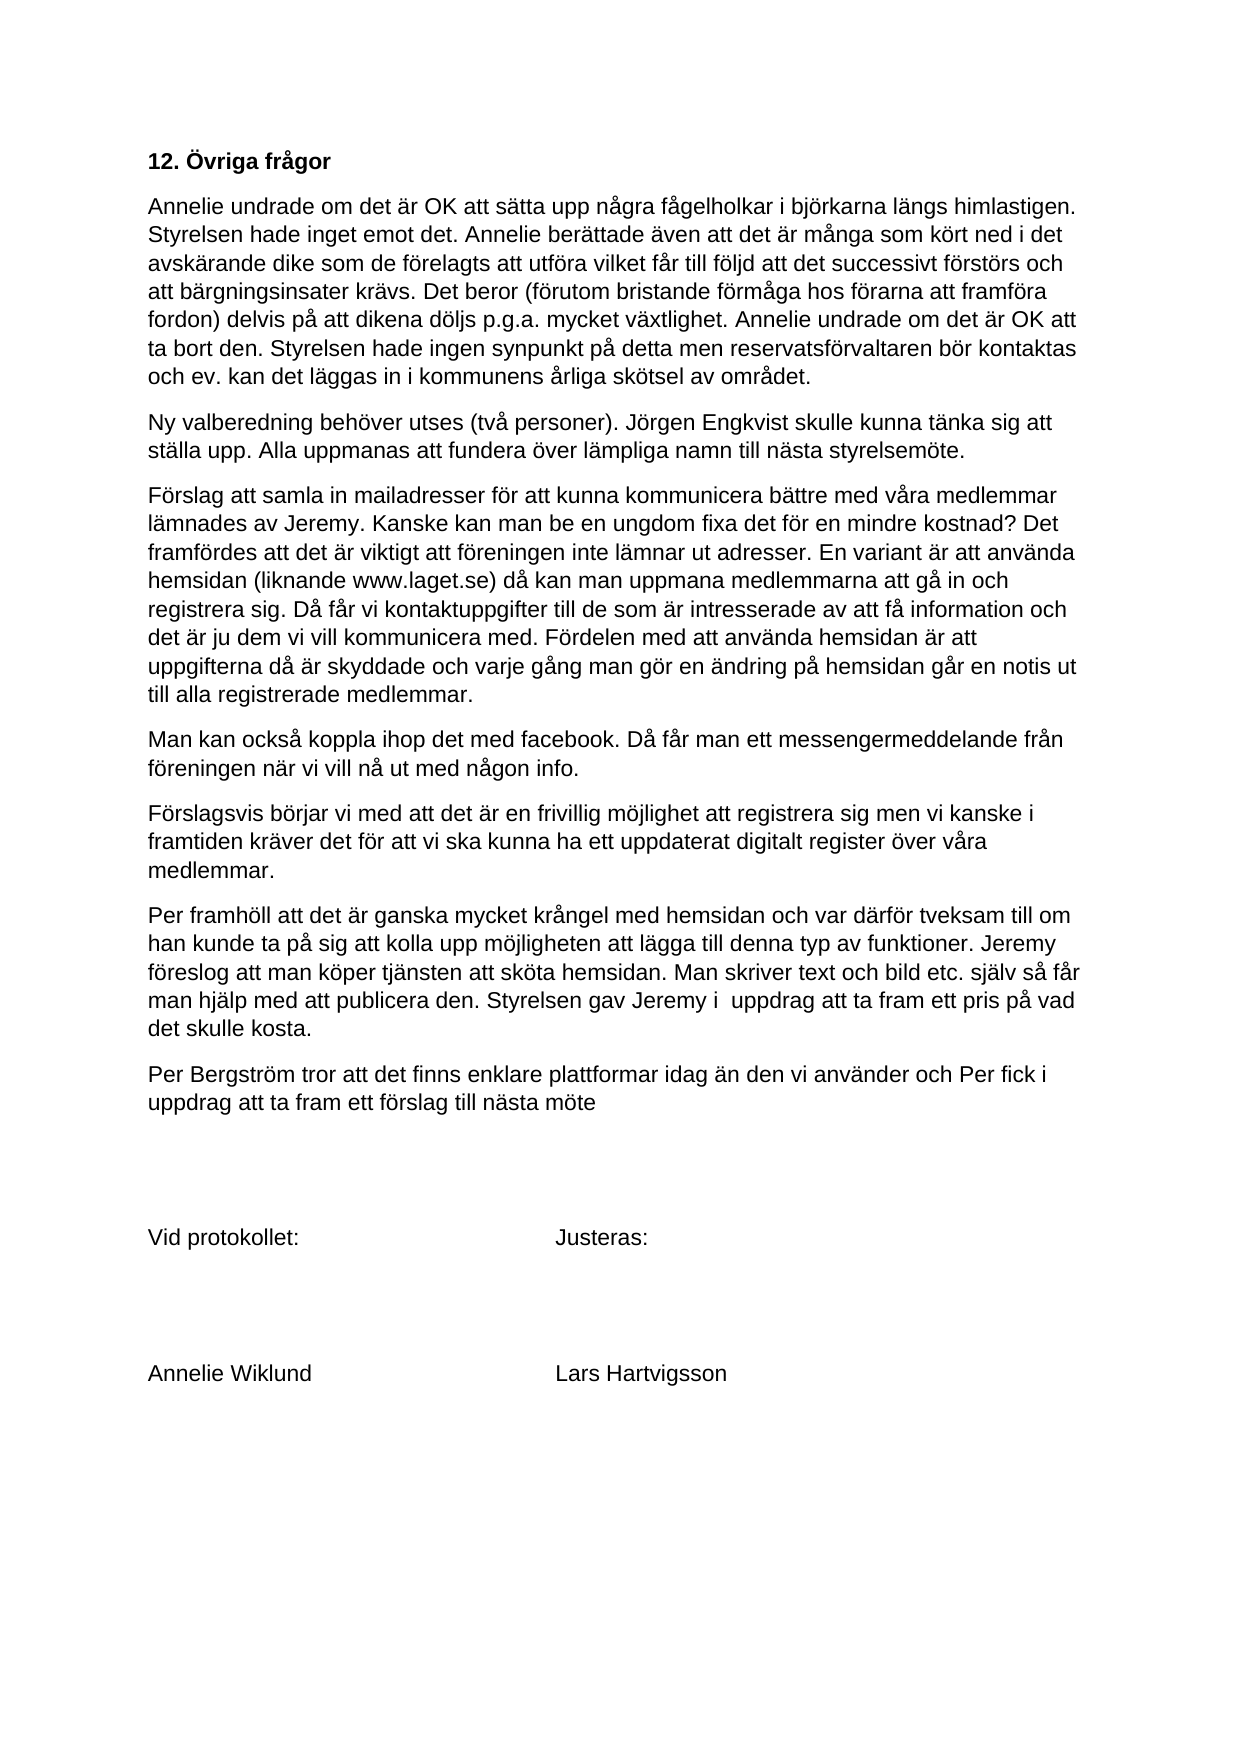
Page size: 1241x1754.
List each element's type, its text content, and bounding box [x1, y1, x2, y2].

text Man kan också koppla ihop det med facebook. Då får man ett messengermeddelande från föreningen när vi vill nå ut med någon info. [148, 726, 1093, 781]
text Ny valberedning behöver utses (två personer). Jörgen Engkvist skulle kunna tänka sig att ställa upp. Alla uppmanas att fundera över lämpliga namn till nästa styrelsemöte. [148, 408, 1093, 463]
text Förslagsvis börjar vi med att det är en frivillig möjlighet att registrera sig men vi kanske i framtiden kräver det för att vi ska kunna ha ett uppdaterat digitalt register över våra medlemmar. [148, 800, 1093, 883]
text Förslag att samla in mailadresser för att kunna kommunicera bättre med våra medlemmar lämnades av Jeremy. Kanske kan man be en ungdom fixa det för en mindre kostnad? Det framfördes att det är viktigt att föreningen inte lämnar ut adresser. En variant är att använda hemsidan (liknande www.laget.se) då kan man uppmana medlemmarna att gå in och registrera sig. Då får vi kontaktuppgifter till de som är intresserade av att få information och det är ju dem vi vill kommunicera med. Fördelen med att använda hemsidan är att uppgifterna då är skyddade och varje gång man gör en ändring på hemsidan går en notis ut till alla registrerade medlemmar. [148, 482, 1093, 707]
text Annelie undrade om det är OK att sätta upp några fågelholkar i björkarna längs himlastigen. Styrelsen hade inget emot det. Annelie berättade även att det är många som kört ned i det avskärande dike som de förelagts att utföra vilket får till följd att det successivt förstörs och att bärgningsinsater krävs. Det beror (förutom bristande förmåga hos förarna att framföra fordon) delvis på att dikena döljs p.g.a. mycket växtlighet. Annelie undrade om det är OK att ta bort den. Styrelsen hade ingen synpunkt på detta men reservatsförvaltaren bör kontaktas och ev. kan det läggas in i kommunens årliga skötsel av området. [148, 193, 1093, 390]
text Per Bergström tror att det finns enklare plattformar idag än den vi använder och Per fick i uppdrag att ta fram ett förslag till nästa möte [148, 1061, 1093, 1115]
text Vid protokollet: Justeras: [148, 1224, 1093, 1251]
text 12. Övriga frågor [148, 148, 1093, 174]
text Per framhöll att det är ganska mycket krångel med hemsidan och var därför tveksam till om han kunde ta på sig att kolla upp möjligheten att lägga till denna typ av funktioner. Jeremy föreslog att man köper tjänsten att sköta hemsidan. Man skriver text och bild etc. själv så får man hjälp med att publicera den. Styrelsen gav Jeremy i uppdrag att ta fram ett pris på vad det skulle kosta. [148, 902, 1093, 1042]
text Annelie Wiklund Lars Hartvigsson [148, 1359, 1093, 1386]
